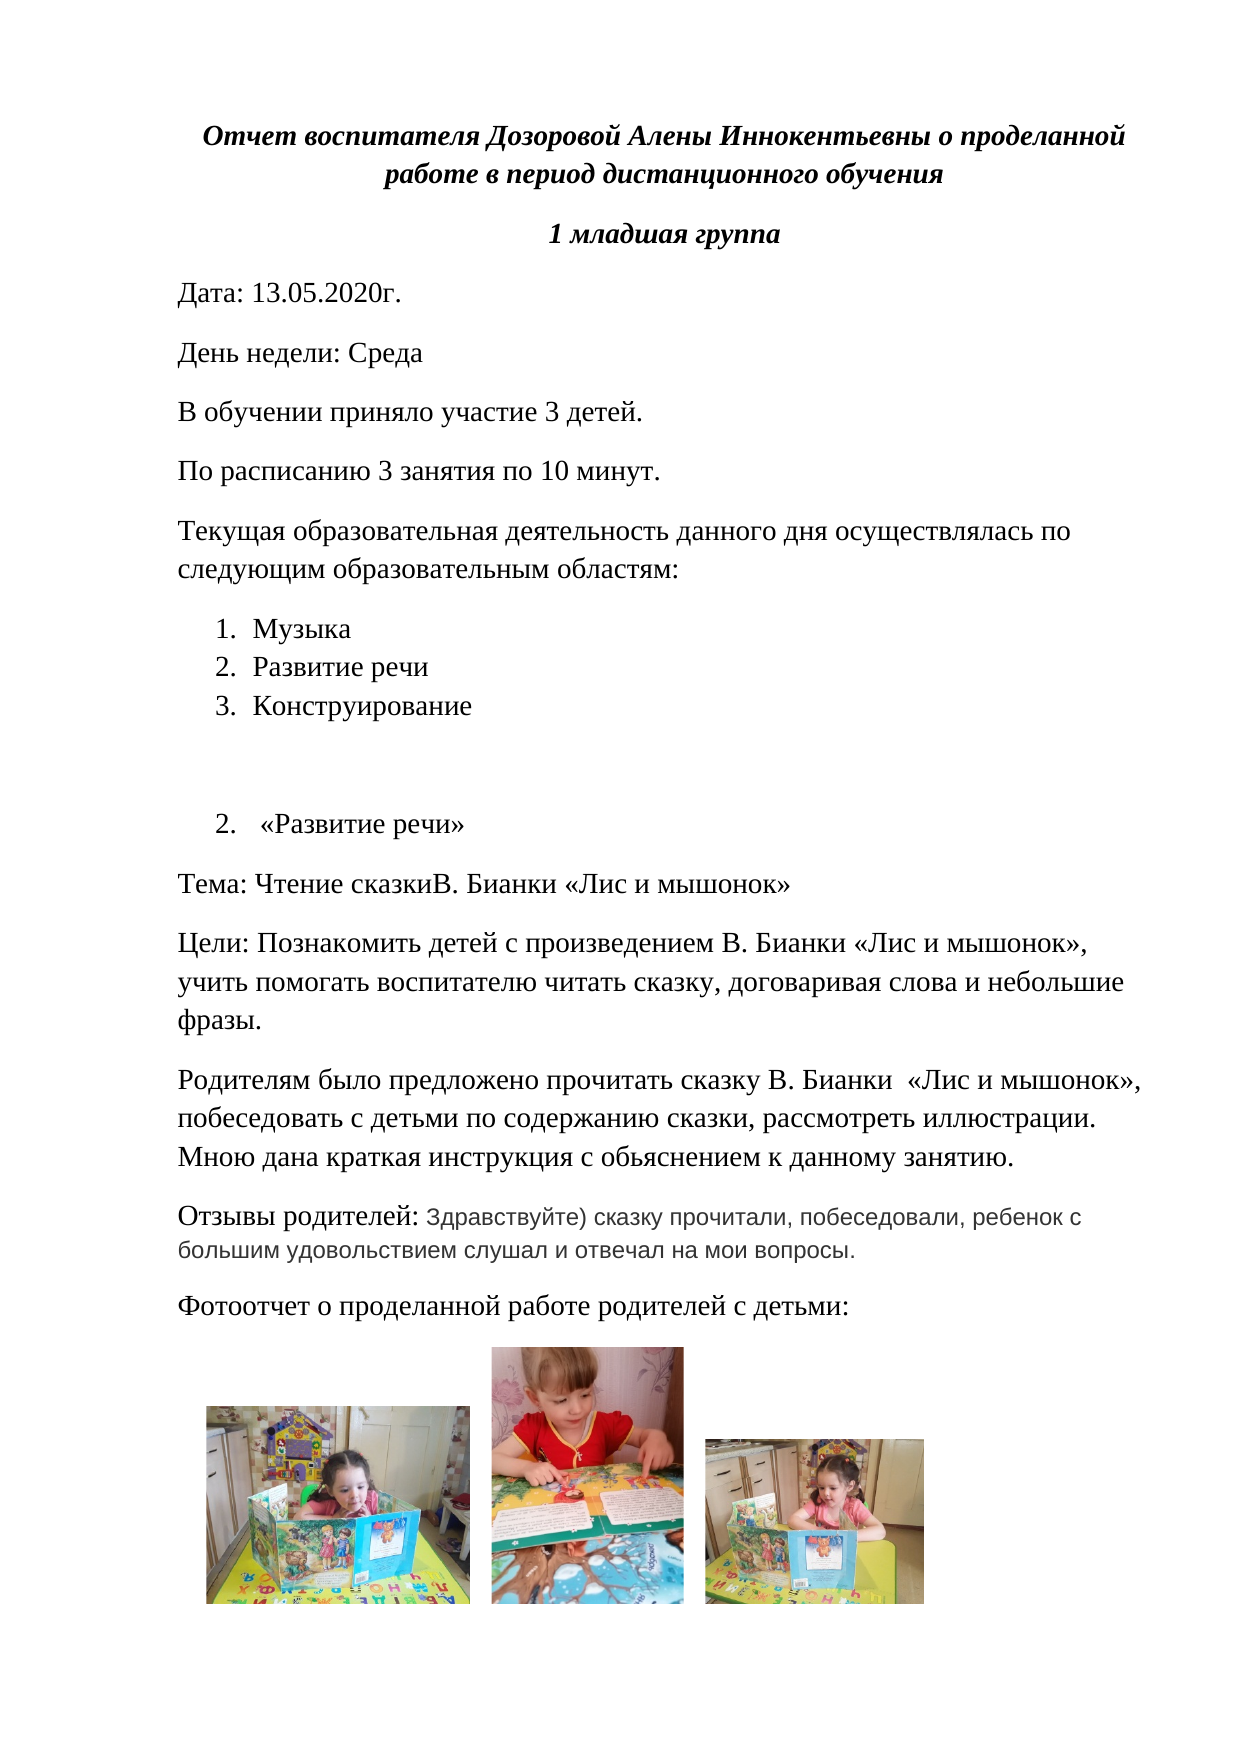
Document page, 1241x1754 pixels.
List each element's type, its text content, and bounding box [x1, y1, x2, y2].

text Текущая образовательная деятельность данного дня осуществлялась по следующим образовательным областям: [177, 513, 1152, 585]
list Конструирование [215, 688, 1152, 721]
picture [705, 1439, 924, 1604]
text Отзывы родителей: Здравствуйте) сказку прочитали, побеседовали, ребенок с большим удовольствием слушал и отвечал на мои вопросы. [177, 1198, 1152, 1263]
text Дата: 13.05.2020г. [177, 275, 1152, 309]
text Родителям было предложено прочитать сказку В. Бианки «Лис и мышонок», побеседовать с детьми по содержанию сказки, рассмотреть иллюстрации. Мною дана краткая инструкция с обьяснением к данному занятию. [177, 1062, 1152, 1172]
text День недели: Среда [177, 335, 1152, 368]
text Тема: Чтение сказкиВ. Бианки «Лис и мышонок» [177, 866, 1152, 899]
text Отчет воспитателя Дозоровой Алены Иннокентьевны о проделанной работе в период дистанционного обучения [177, 118, 1152, 190]
list Музыка [215, 611, 1152, 644]
text По расписанию 3 занятия по 10 минут. [177, 453, 1152, 487]
text В обучении приняло участие 3 детей. [177, 394, 1152, 428]
text Цели: Познакомить детей с произведением В. Бианки «Лис и мышонок», учить помогать воспитателю читать сказку, договаривая слова и небольшие фразы. [177, 925, 1152, 1036]
picture [491, 1347, 684, 1604]
picture [206, 1406, 470, 1604]
text 1 младшая группа [177, 216, 1152, 249]
list «Развитие речи» [215, 807, 1152, 840]
text Фотоотчет о проделанной работе родителей с детьми: [177, 1288, 1152, 1322]
list Развитие речи [215, 649, 1152, 683]
